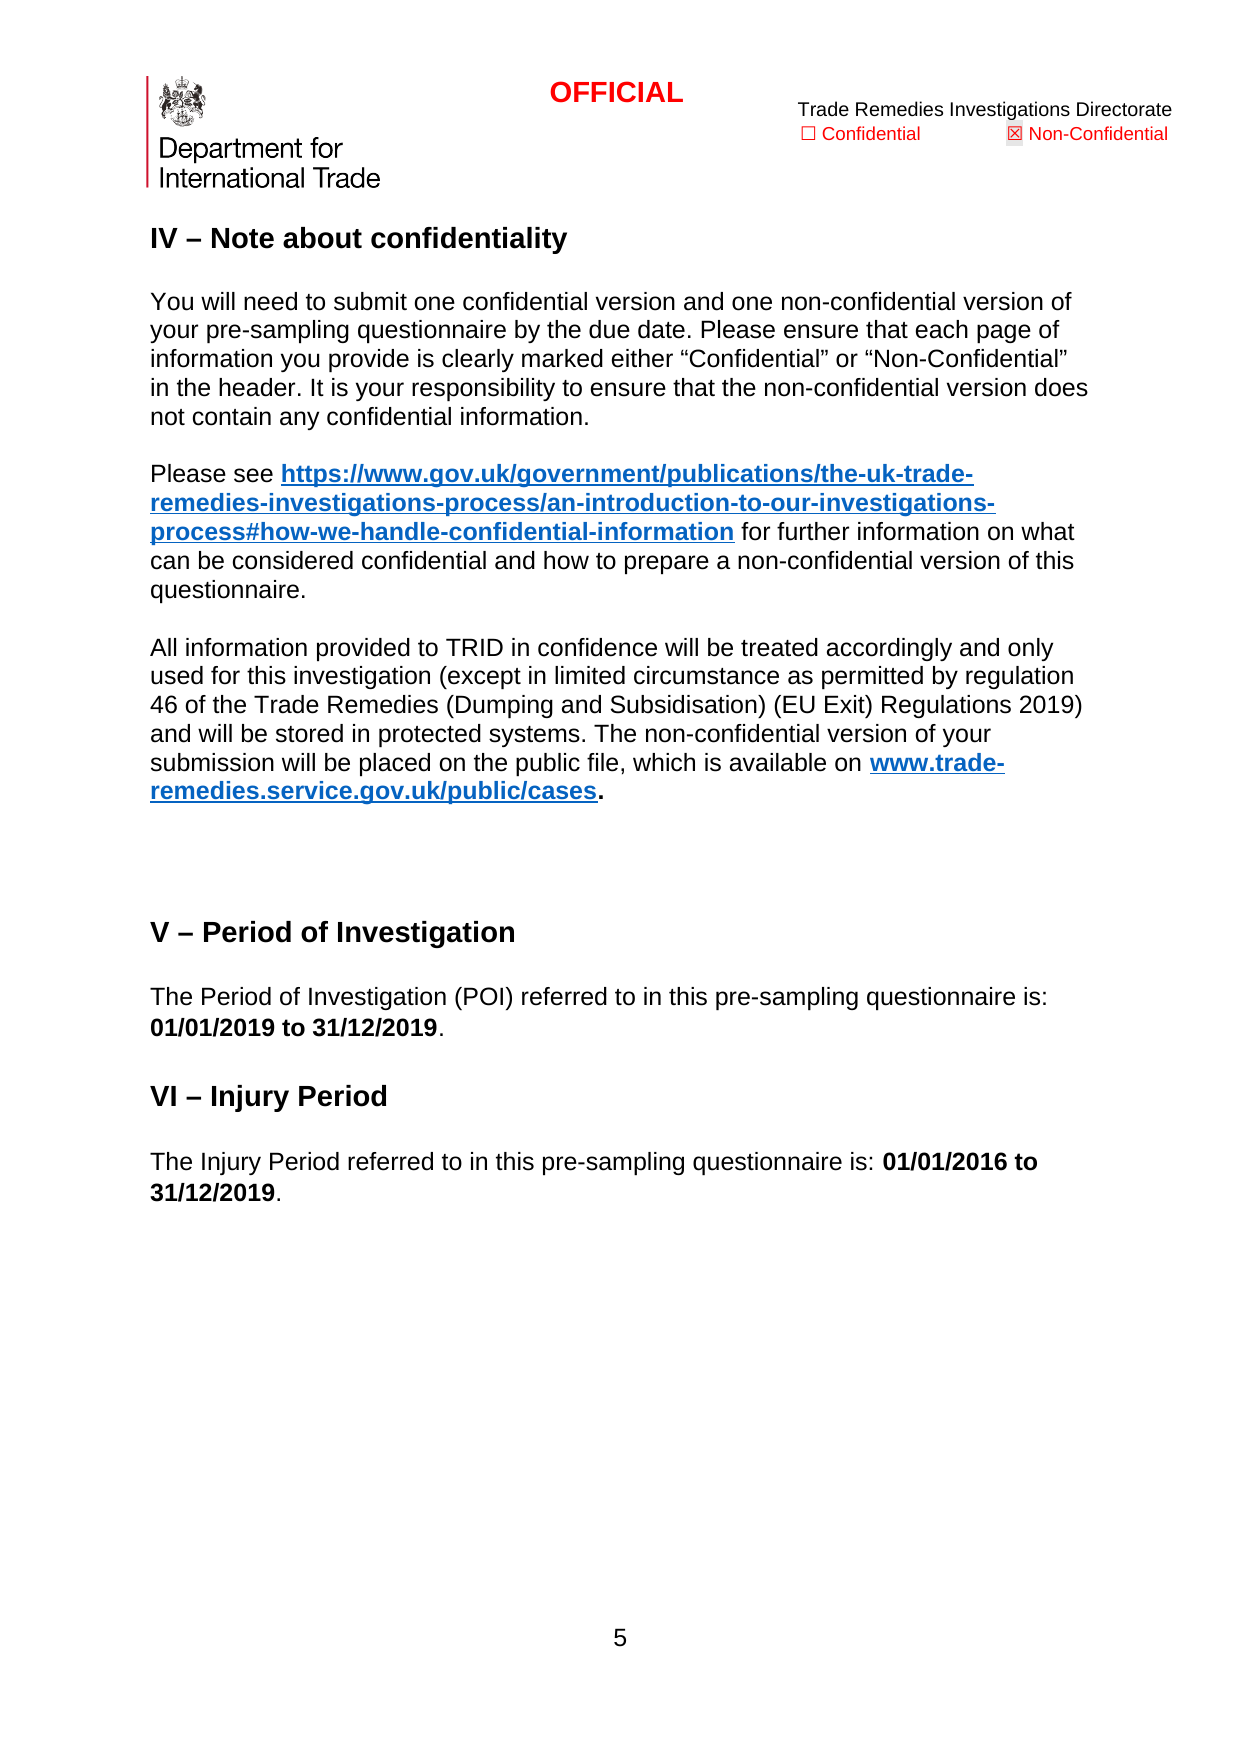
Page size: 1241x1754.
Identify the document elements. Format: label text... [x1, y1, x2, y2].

text The Injury Period referred to in this pre-sampling questionnaire is: 01/01/2016 to 31/12/2019. [150, 1146, 1090, 1206]
text All information provided to TRID in confidence will be treated accordingly and only used for this investigation (except in limited circumstance as permitted by regulation 46 of the Trade Remedies (Dumping and Subsidisation) (EU Exit) Regulations 2019) and will be stored in protected systems. The non-confidential version of your submission will be placed on the public file, which is available on www.trade-remedies.service.gov.uk/public/cases. [150, 632, 1090, 805]
text You will need to submit one confidential version and one non-confidential version of your pre-sampling questionnaire by the due date. Please ensure that each page of information you provide is clearly marked either “Confidential” or “Non-Confidential” in the header. It is your responsibility to ensure that the non-confidential version does not contain any confidential information. [150, 287, 1090, 430]
text Please see https://www.gov.uk/government/publications/the-uk-trade-remedies-investigations-process/an-introduction-to-our-investigations-process#how-we-handle-confidential-information for further information on what can be considered confidential and how to prepare a non-confidential version of this questionnaire. [150, 459, 1090, 603]
picture [146, 76, 380, 188]
subtitle IV – Note about confidentiality [150, 221, 1090, 255]
text The Period of Investigation (POI) referred to in this pre-sampling questionnaire is: 01/01/2019 to 31/12/2019. [150, 982, 1090, 1042]
subtitle VI – Injury Period [150, 1079, 1090, 1113]
subtitle V – Period of Investigation [150, 915, 1090, 948]
